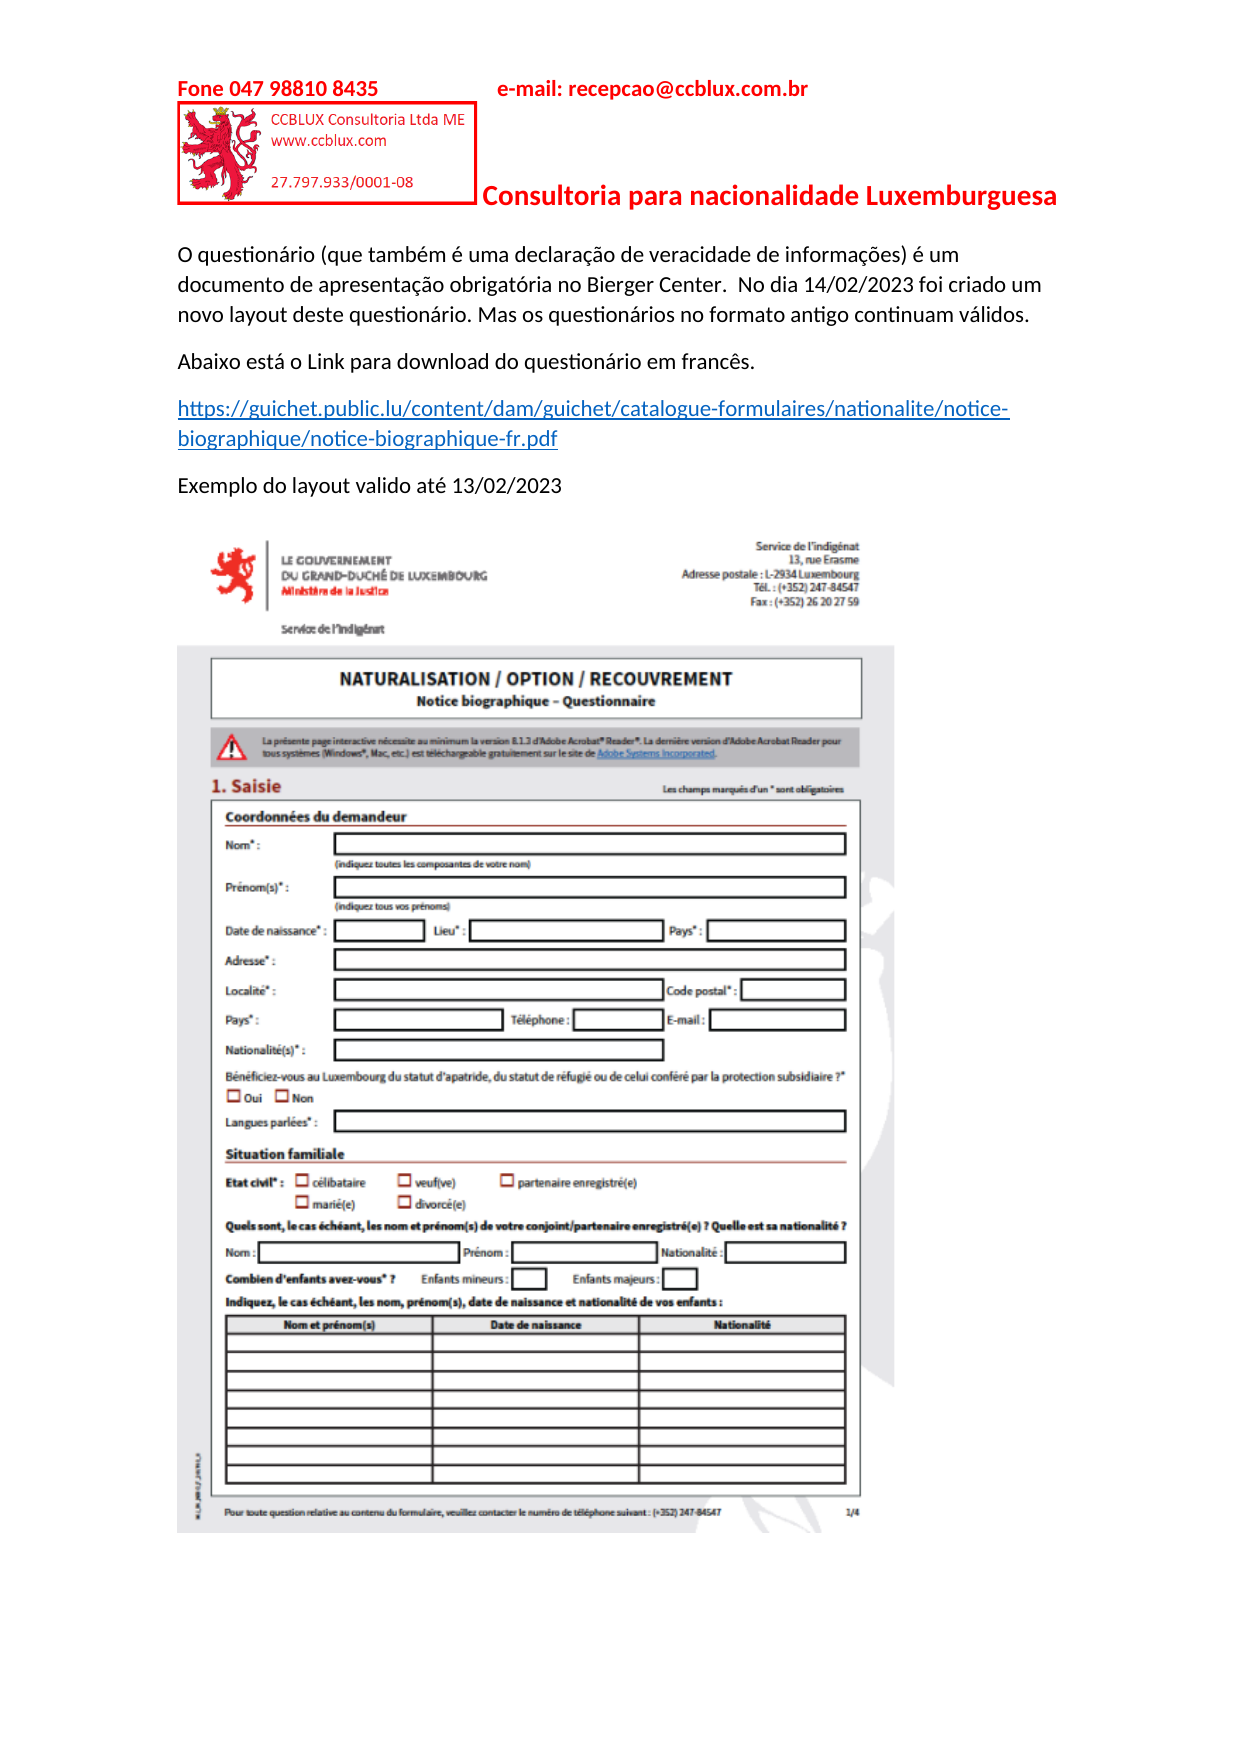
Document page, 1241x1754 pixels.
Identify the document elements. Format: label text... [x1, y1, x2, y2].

picture [177, 101, 478, 205]
text Exemplo do layout valido até 13/02/2023 [177, 471, 1063, 499]
text https://guichet.public.lu/content/dam/guichet/catalogue-formulaires/nationalite/notice-biographique/notice-biographique-fr.pdf [177, 394, 1063, 453]
text O questionário (que também é uma declaração de veracidade de informações) é um documento de apresentação obrigatória no Bierger Center. No dia 14/02/2023 foi criado um novo layout deste questionário. Mas os questionários no formato antigo continuam válidos. [177, 240, 1063, 329]
text Abaixo está o Link para download do questionário em francês. [177, 347, 1063, 376]
